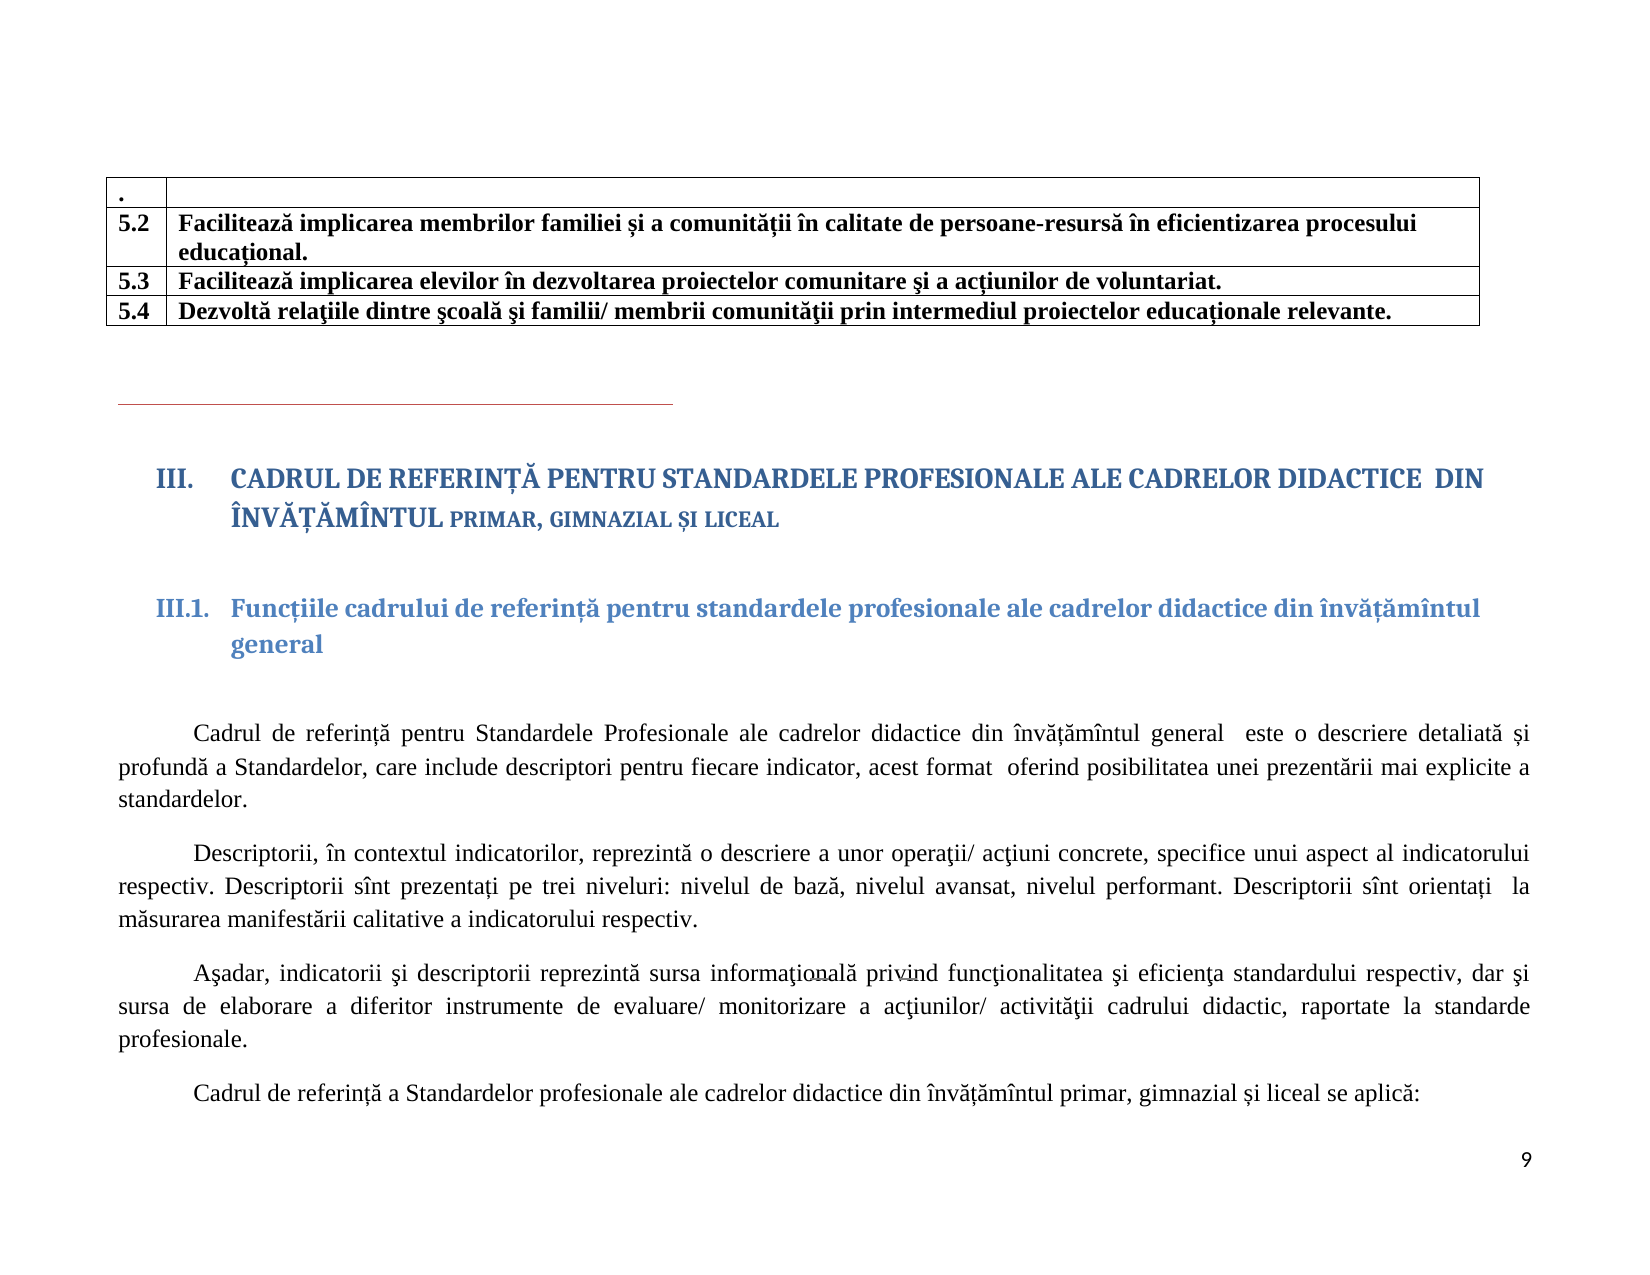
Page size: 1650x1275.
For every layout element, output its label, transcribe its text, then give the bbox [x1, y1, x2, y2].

table_cell Facilitează implicarea membrilor familiei și a comunității în calitate de persoane-resursă în eficientizarea procesului educațional. [167, 208, 1479, 266]
text Aşadar, indicatorii şi descriptorii reprezintă sursa informaţională privind funcţionalitatea şi eficienţa standardului respectiv, dar şi sursa de elaborare a diferitor instrumente de evaluare/ monitorizare a acţiunilor/ activităţii cadrului didactic, raportate la standarde profesionale. [118, 958, 1532, 1053]
table_cell 5.3 [107, 267, 166, 295]
subtitle CADRUL DE REFERINȚĂ PENTRU STANDARDELE PROFESIONALE ALE CADRELOR DIDACTICE DIN ÎNVĂȚĂMÎNTUL primar, gimnazial și liceal [156, 462, 1532, 534]
text Descriptorii, în contextul indicatorilor, reprezintă o descriere a unor operaţii/ acţiuni concrete, specifice unui aspect al indicatorului respectiv. Descriptorii sînt prezentați pe trei niveluri: nivelul de bază, nivelul avansat, nivelul performant. Descriptorii sînt orientați la măsurarea manifestării calitative a indicatorului respectiv. [118, 838, 1532, 933]
text Cadrul de referință pentru Standardele Profesionale ale cadrelor didactice din învățămîntul general este o descriere detaliată și profundă a Standardelor, care include descriptori pentru fiecare indicator, acest format oferind posibilitatea unei prezentării mai explicite a standardelor. [118, 718, 1532, 813]
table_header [167, 178, 1479, 207]
subtitle Funcțiile cadrului de referință pentru standardele profesionale ale cadrelor didactice din învățămîntul general [156, 593, 1532, 660]
table_cell Facilitează implicarea elevilor în dezvoltarea proiectelor comunitare şi a acțiunilor de voluntariat. [167, 267, 1479, 295]
table_header 5.1. [107, 178, 166, 207]
table_cell Dezvoltă relaţiile dintre şcoală şi familii/ membrii comunităţii prin intermediul proiectelor educaționale relevante. [167, 296, 1479, 325]
table_cell 5.4 [107, 296, 166, 325]
text Cadrul de referință a Standardelor profesionale ale cadrelor didactice din învățămîntul primar, gimnazial și liceal se aplică: [118, 1078, 1532, 1107]
table_cell 5.2 [107, 208, 166, 266]
